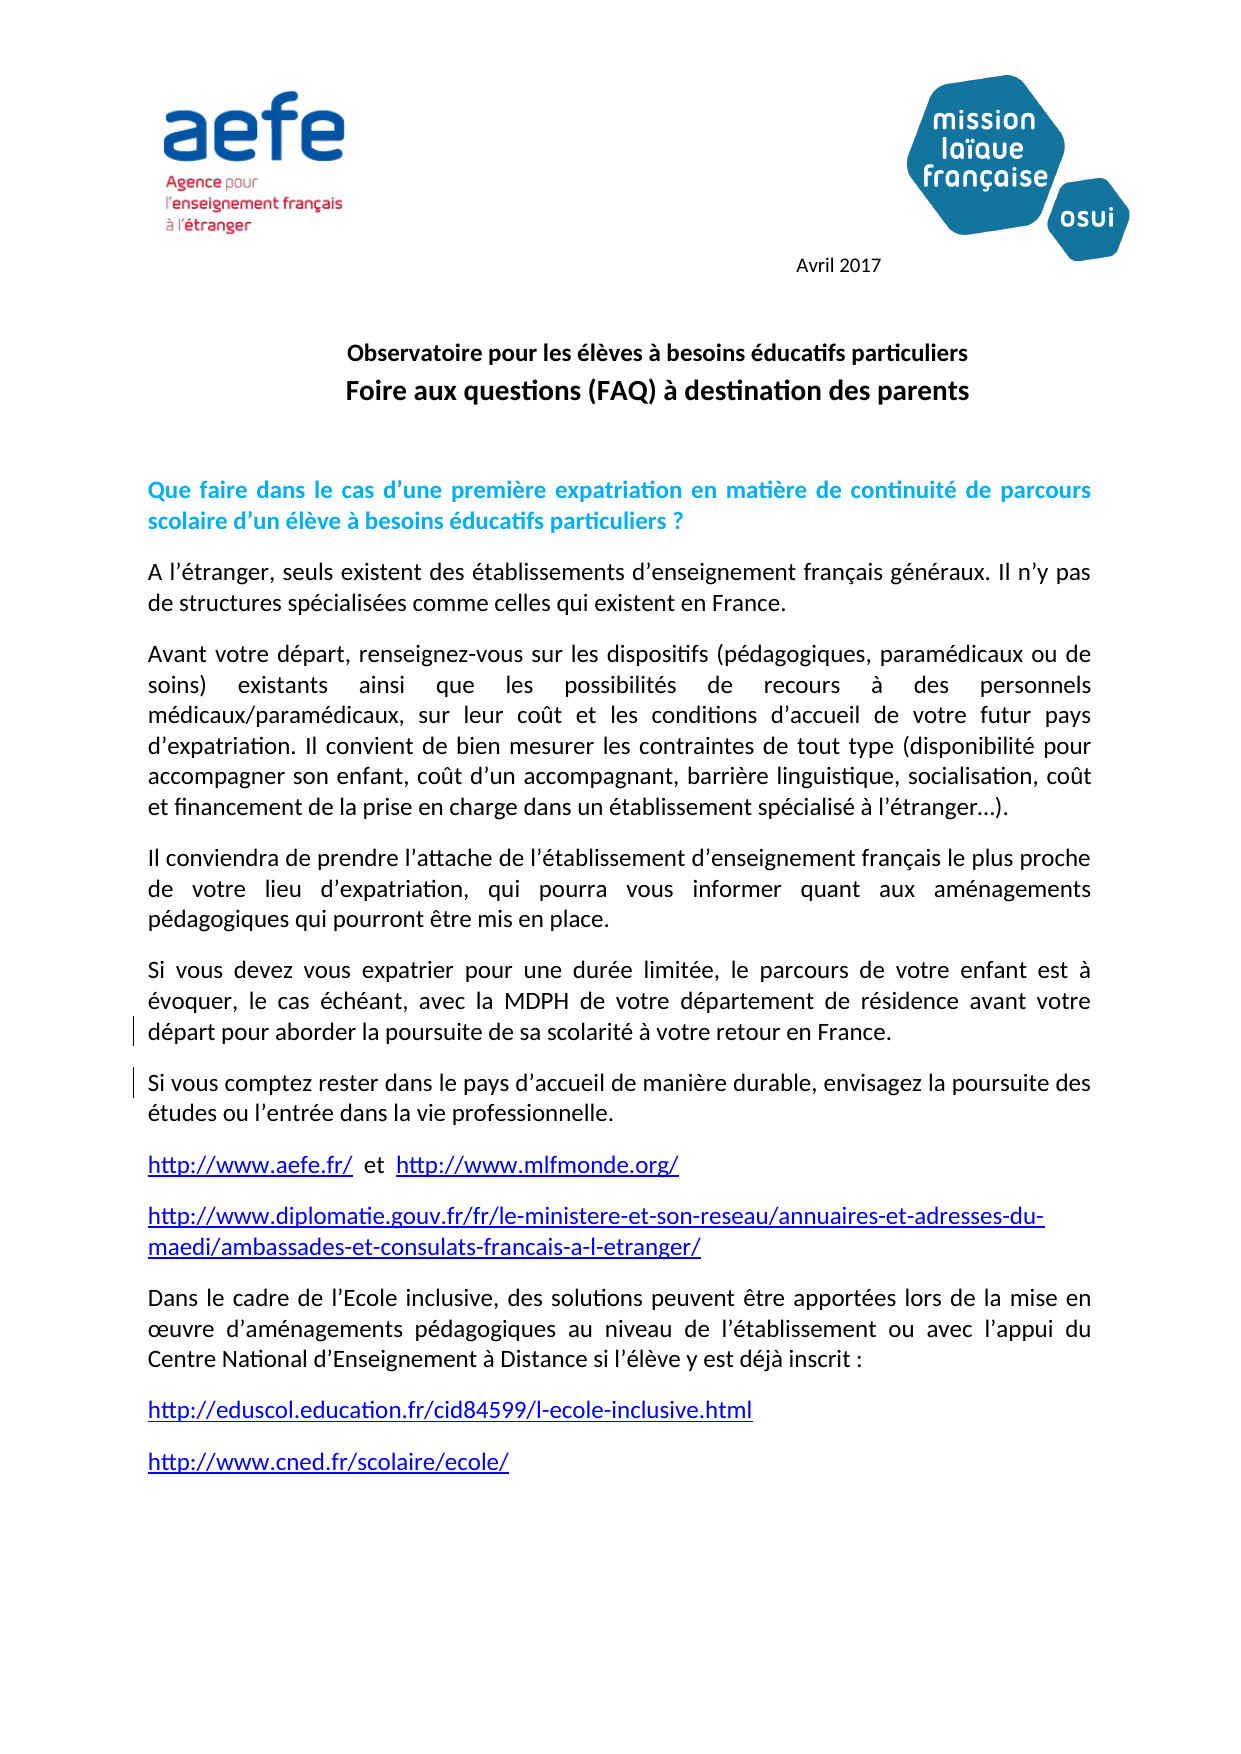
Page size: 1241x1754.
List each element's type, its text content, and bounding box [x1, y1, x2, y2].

list Observatoire pour les élèves à besoins éducatifs particuliers [223, 337, 1093, 367]
text Si vous devez vous expatrier pour une durée limitée, le parcours de votre enfant est à évoquer, le cas échéant, avec la MDPH de votre département de résidence avant votre départ pour aborder la poursuite de sa scolarité à votre retour en France. [148, 955, 1093, 1046]
text Il conviendra de prendre l’attache de l’établissement d’enseignement français le plus proche de votre lieu d’expatriation, qui pourra vous informer quant aux aménagements pédagogiques qui pourront être mis en place. [148, 842, 1093, 934]
text http://www.cned.fr/scolaire/ecole/ [148, 1446, 1093, 1476]
text http://www.aefe.fr/ et http://www.mlfmonde.org/ [148, 1149, 1093, 1179]
picture [900, 73, 1135, 263]
text A l’étranger, seuls existent des établissements d’enseignement français généraux. Il n’y pas de structures spécialisées comme celles qui existent en France. [148, 556, 1093, 617]
text Que faire dans le cas d’une première expatriation en matière de continuité de parcours scolaire d’un élève à besoins éducatifs particuliers ? [148, 474, 1093, 536]
text http://eduscol.education.fr/cid84599/l-ecole-inclusive.html [148, 1394, 1093, 1425]
text http://www.diplomatie.gouv.fr/fr/le-ministere-et-son-reseau/annuaires-et-adresses-du-maedi/ambassades-et-consulats-francais-a-l-etranger/ [148, 1200, 1093, 1261]
text Si vous comptez rester dans le pays d’accueil de manière durable, envisagez la poursuite des études ou l’entrée dans la vie professionnelle. [148, 1067, 1093, 1128]
text Avant votre départ, renseignez-vous sur les dispositifs (pédagogiques, paramédicaux ou de soins) existants ainsi que les possibilités de recours à des personnels médicaux/paramédicaux, sur leur coût et les conditions d’accueil de votre futur pays d’expatriation. Il convient de bien mesurer les contraintes de tout type (disponibilité pour accompagner son enfant, coût d’un accompagnant, barrière linguistique, socialisation, coût et financement de la prise en charge dans un établissement spécialisé à l’étranger…). [148, 638, 1093, 821]
picture [147, 73, 361, 252]
list Foire aux questions (FAQ) à destination des parents [223, 372, 1093, 407]
text Avril 2017 [148, 252, 1093, 277]
text Dans le cadre de l’Ecole inclusive, des solutions peuvent être apportées lors de la mise en œuvre d’aménagements pédagogiques au niveau de l’établissement ou avec l’appui du Centre National d’Enseignement à Distance si l’élève y est déjà inscrit : [148, 1282, 1093, 1374]
